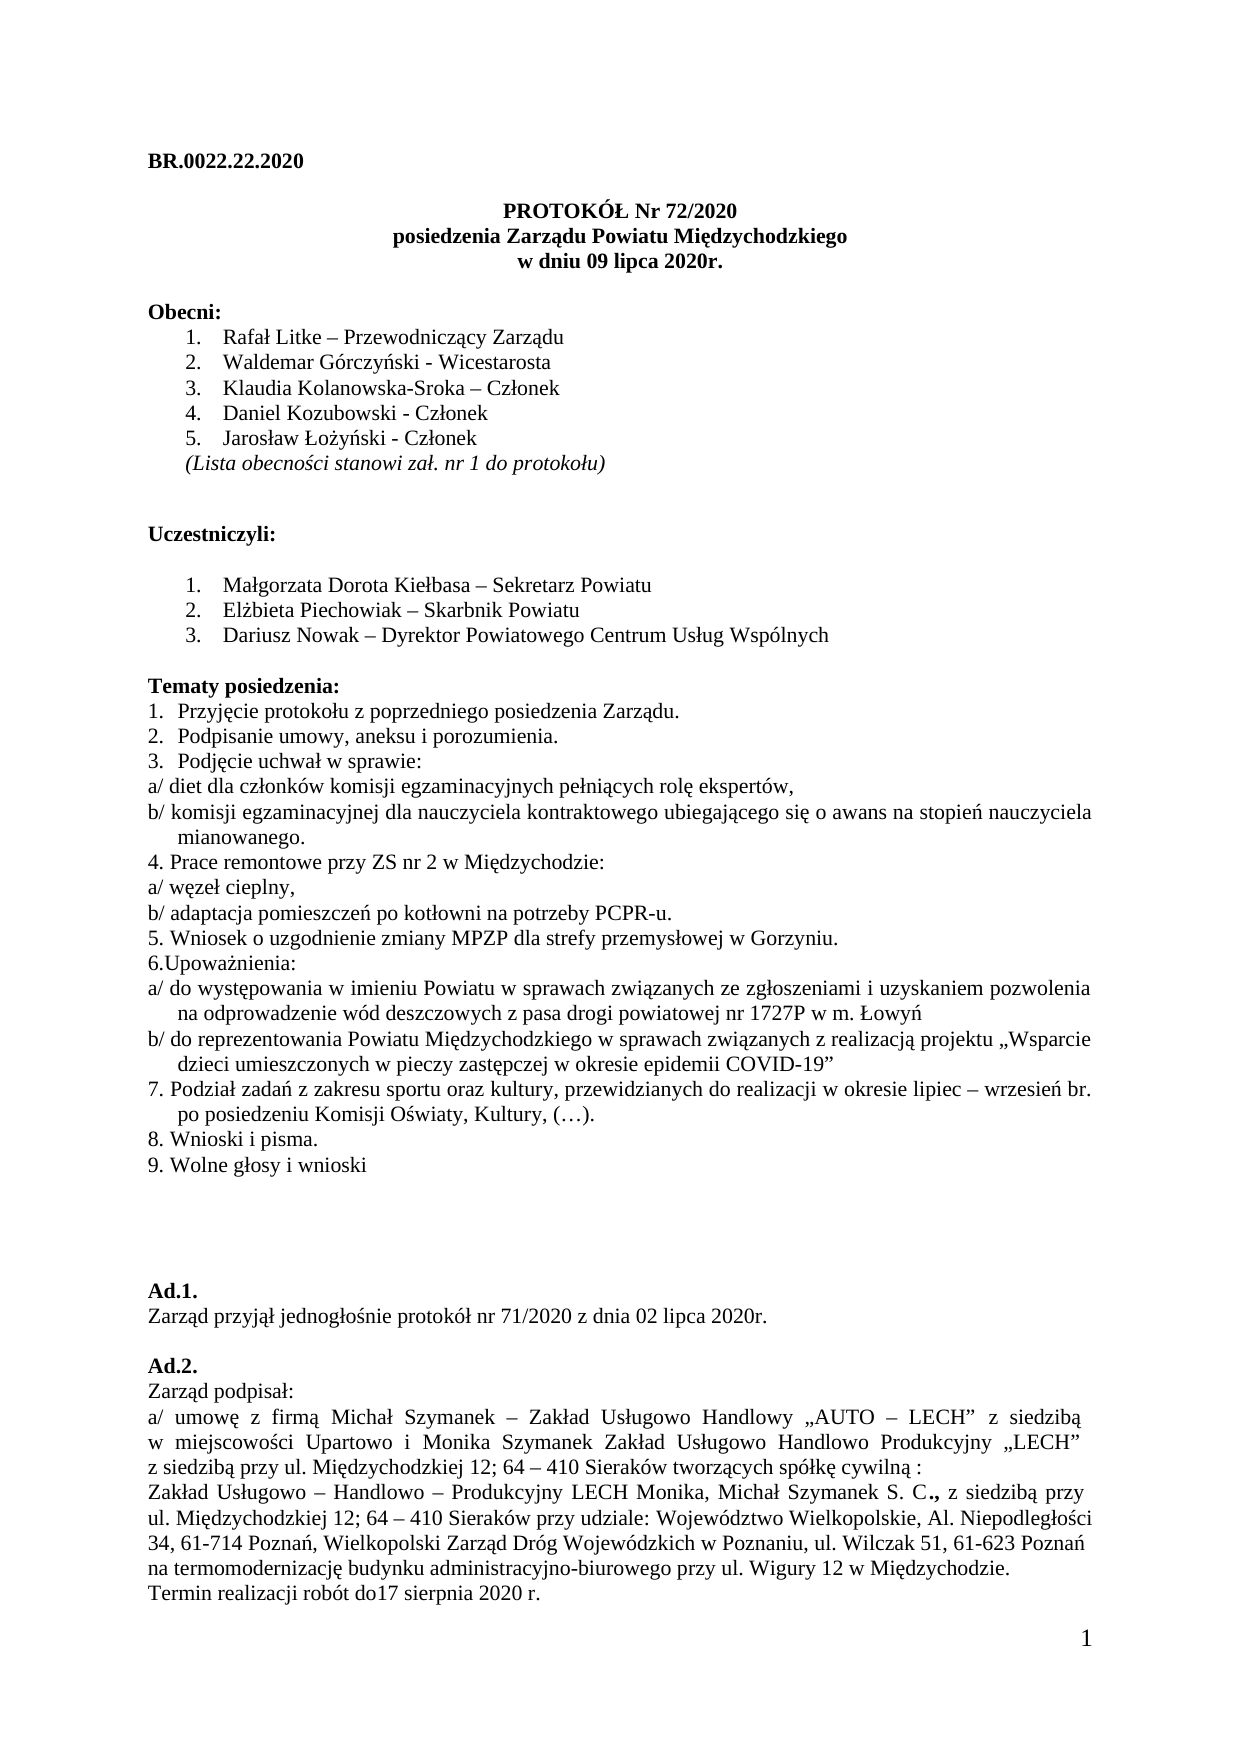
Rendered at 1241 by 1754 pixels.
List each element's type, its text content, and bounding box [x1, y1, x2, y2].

list Elżbieta Piechowiak – Skarbnik Powiatu [185, 597, 1093, 622]
list Dariusz Nowak – Dyrektor Powiatowego Centrum Usług Wspólnych [185, 622, 1093, 647]
text a/ do występowania w imieniu Powiatu w sprawach związanych ze zgłoszeniami i uzyskaniem pozwolenia na odprowadzenie wód deszczowych z pasa drogi powiatowej nr 1727P w m. Łowyń [148, 975, 1093, 1026]
list Jarosław Łożyński - Członek [185, 425, 1093, 450]
text 5. Wniosek o uzgodnienie zmiany MPZP dla strefy przemysłowej w Gorzyniu. [148, 925, 1093, 950]
text Obecni: [148, 299, 1093, 324]
text posiedzenia Zarządu Powiatu Międzychodzkiego [148, 223, 1093, 248]
list 1. Przyjęcie protokołu z poprzedniego posiedzenia Zarządu. [148, 698, 1093, 723]
list Małgorzata Dorota Kiełbasa – Sekretarz Powiatu [185, 572, 1093, 597]
text Zakład Usługowo – Handlowo – Produkcyjny LECH Monika, Michał Szymanek S. C., z siedzibą przy ul. Międzychodzkiej 12; 64 – 410 Sieraków przy udziale: Województwo Wielkopolskie, Al. Niepodległości 34, 61-714 Poznań, Wielkopolski Zarząd Dróg Wojewódzkich w Poznaniu, ul. Wilczak 51, 61-623 Poznań [148, 1479, 1093, 1555]
text 2. Podpisanie umowy, aneksu i porozumienia. [148, 723, 1093, 748]
text Zarząd podpisał: [148, 1378, 1093, 1404]
list Waldemar Górczyński - Wicestarosta [185, 349, 1093, 374]
text (Lista obecności stanowi zał. nr 1 do protokołu) [185, 450, 1093, 475]
text a/ umowę z firmą Michał Szymanek – Zakład Usługowo Handlowy „AUTO – LECH” z siedzibą w miejscowości Upartowo i Monika Szymanek Zakład Usługowo Handlowo Produkcyjny „LECH” z siedzibą przy ul. Międzychodzkiej 12; 64 – 410 Sieraków tworzących spółkę cywilną : [148, 1404, 1093, 1479]
list Rafał Litke – Przewodniczący Zarządu [185, 324, 1093, 349]
text Termin realizacji robót do17 sierpnia 2020 r. [148, 1580, 1093, 1605]
list Klaudia Kolanowska-Sroka – Członek [185, 374, 1093, 400]
text PROTOKÓŁ Nr 72/2020 [148, 198, 1093, 223]
text na termomodernizację budynku administracyjno-biurowego przy ul. Wigury 12 w Międzychodzie. [148, 1555, 1093, 1580]
text 7. Podział zadań z zakresu sportu oraz kultury, przewidzianych do realizacji w okresie lipiec – wrzesień br. po posiedzeniu Komisji Oświaty, Kultury, (…). [148, 1076, 1093, 1126]
text 9. Wolne głosy i wnioski [148, 1152, 1093, 1177]
text BR.0022.22.2020 [148, 148, 1093, 173]
text a/ diet dla członków komisji egzaminacyjnych pełniących rolę ekspertów, [148, 773, 1093, 799]
text 3. Podjęcie uchwał w sprawie: [148, 748, 1093, 773]
text w dniu 09 lipca 2020r. [148, 248, 1093, 274]
text b/ adaptacja pomieszczeń po kotłowni na potrzeby PCPR-u. [148, 899, 1093, 925]
text a/ węzeł cieplny, [148, 874, 1093, 899]
text Ad.2. [148, 1353, 1093, 1378]
list Daniel Kozubowski - Członek [185, 400, 1093, 425]
text 4. Prace remontowe przy ZS nr 2 w Międzychodzie: [148, 849, 1093, 874]
text Tematy posiedzenia: [148, 673, 1093, 698]
text 8. Wnioski i pisma. [148, 1126, 1093, 1152]
text 6.Upoważnienia: [148, 950, 1093, 975]
text Zarząd przyjął jednogłośnie protokół nr 71/2020 z dnia 02 lipca 2020r. [148, 1303, 1093, 1328]
text Uczestniczyli: [148, 521, 1093, 547]
text b/ komisji egzaminacyjnej dla nauczyciela kontraktowego ubiegającego się o awans na stopień nauczyciela mianowanego. [148, 799, 1093, 849]
text b/ do reprezentowania Powiatu Międzychodzkiego w sprawach związanych z realizacją projektu „Wsparcie dzieci umieszczonych w pieczy zastępczej w okresie epidemii COVID-19” [148, 1026, 1093, 1076]
text Ad.1. [148, 1278, 1093, 1303]
